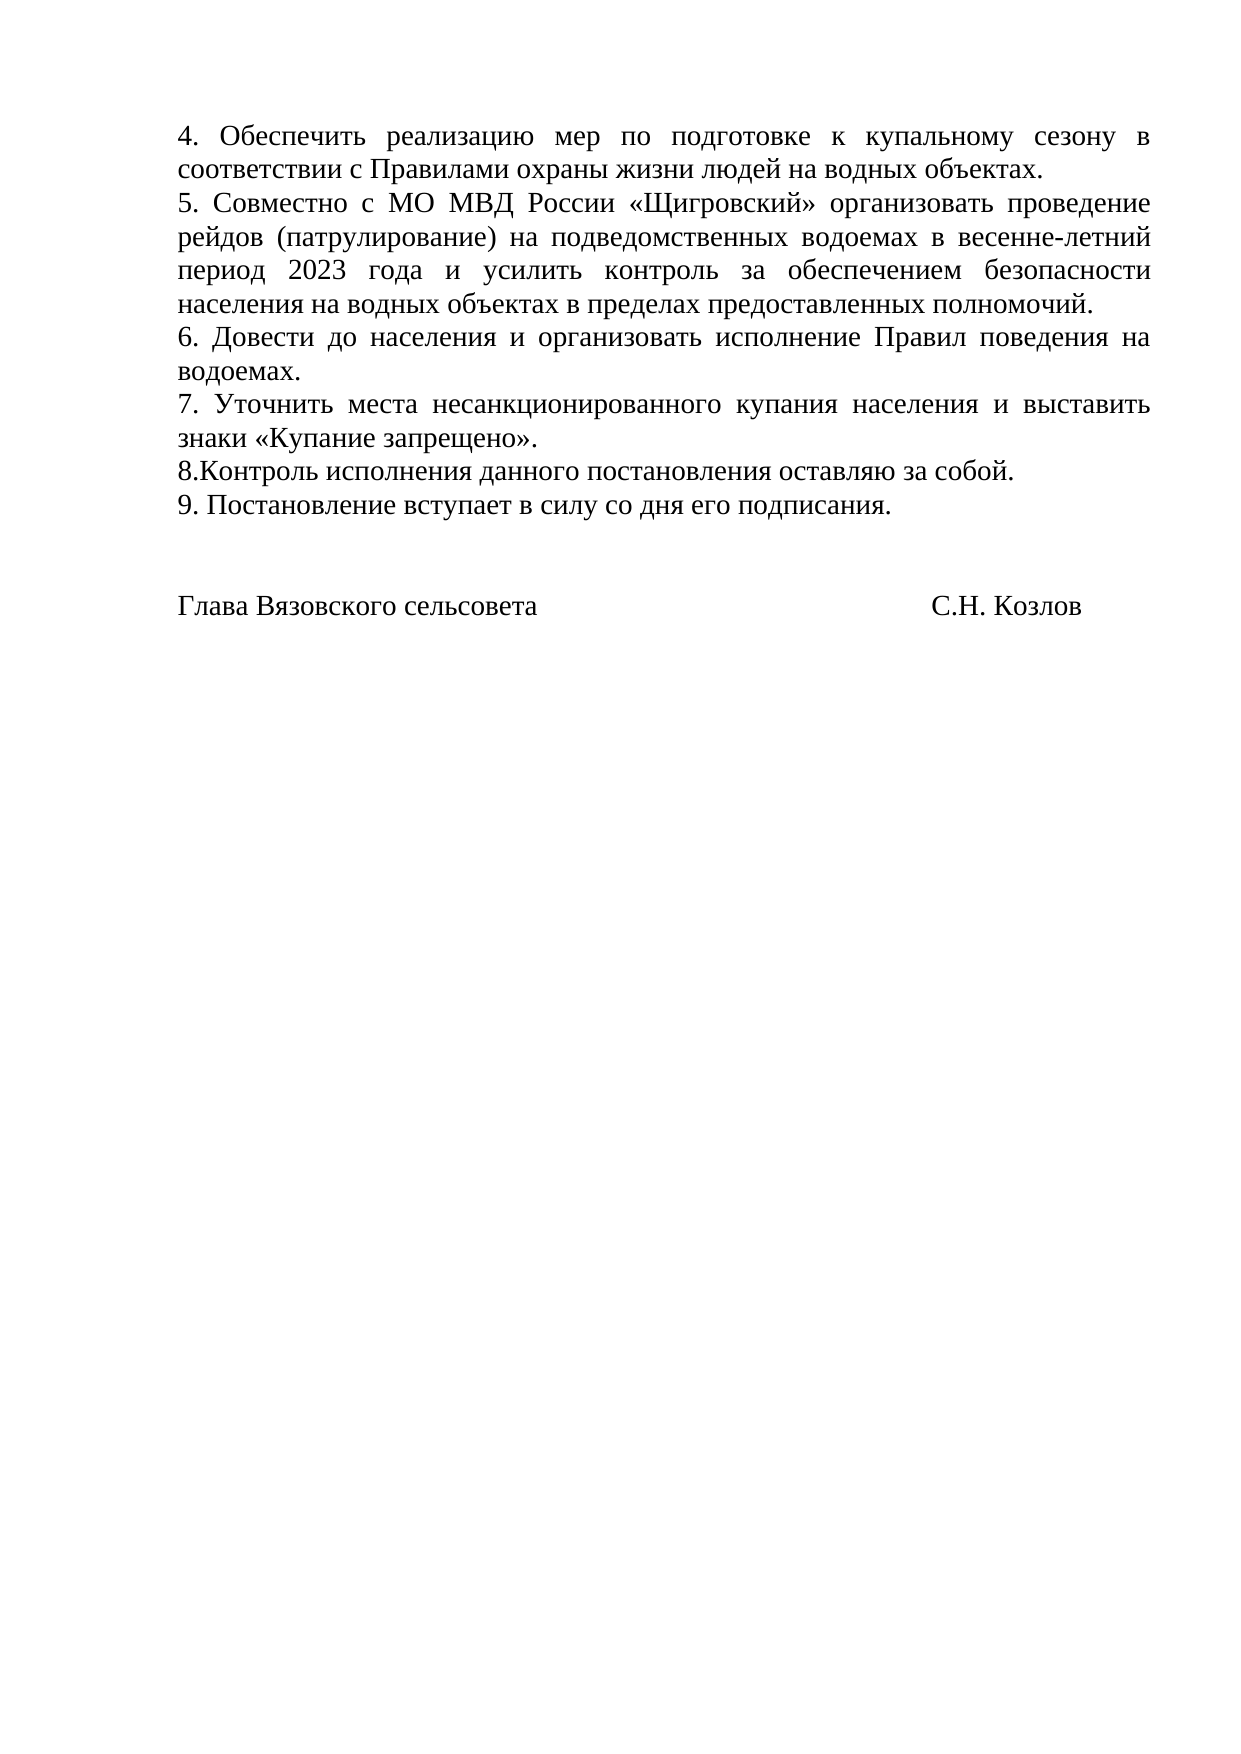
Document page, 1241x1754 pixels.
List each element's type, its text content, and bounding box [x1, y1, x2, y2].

text 9. Постановление вступает в силу со дня его подписания. [177, 487, 1152, 521]
text 4. Обеспечить реализацию мер по подготовке к купальному сезону в соответствии с Правилами охраны жизни людей на водных объектах. [177, 118, 1152, 185]
text 7. Уточнить места несанкционированного купания населения и выставить знаки «Купание запрещено». [177, 386, 1152, 453]
text 8.Контроль исполнения данного постановления оставляю за собой. [177, 453, 1152, 487]
text 5. Совместно с МО МВД России «Щигровский» организовать проведение рейдов (патрулирование) на подведомственных водоемах в весенне-летний период 2023 года и усилить контроль за обеспечением безопасности населения на водных объектах в пределах предоставленных полномочий. [177, 185, 1152, 319]
text Глава Вязовского сельсовета С.Н. Козлов [177, 588, 1152, 621]
text 6. Довести до населения и организовать исполнение Правил поведения на водоемах. [177, 319, 1152, 386]
